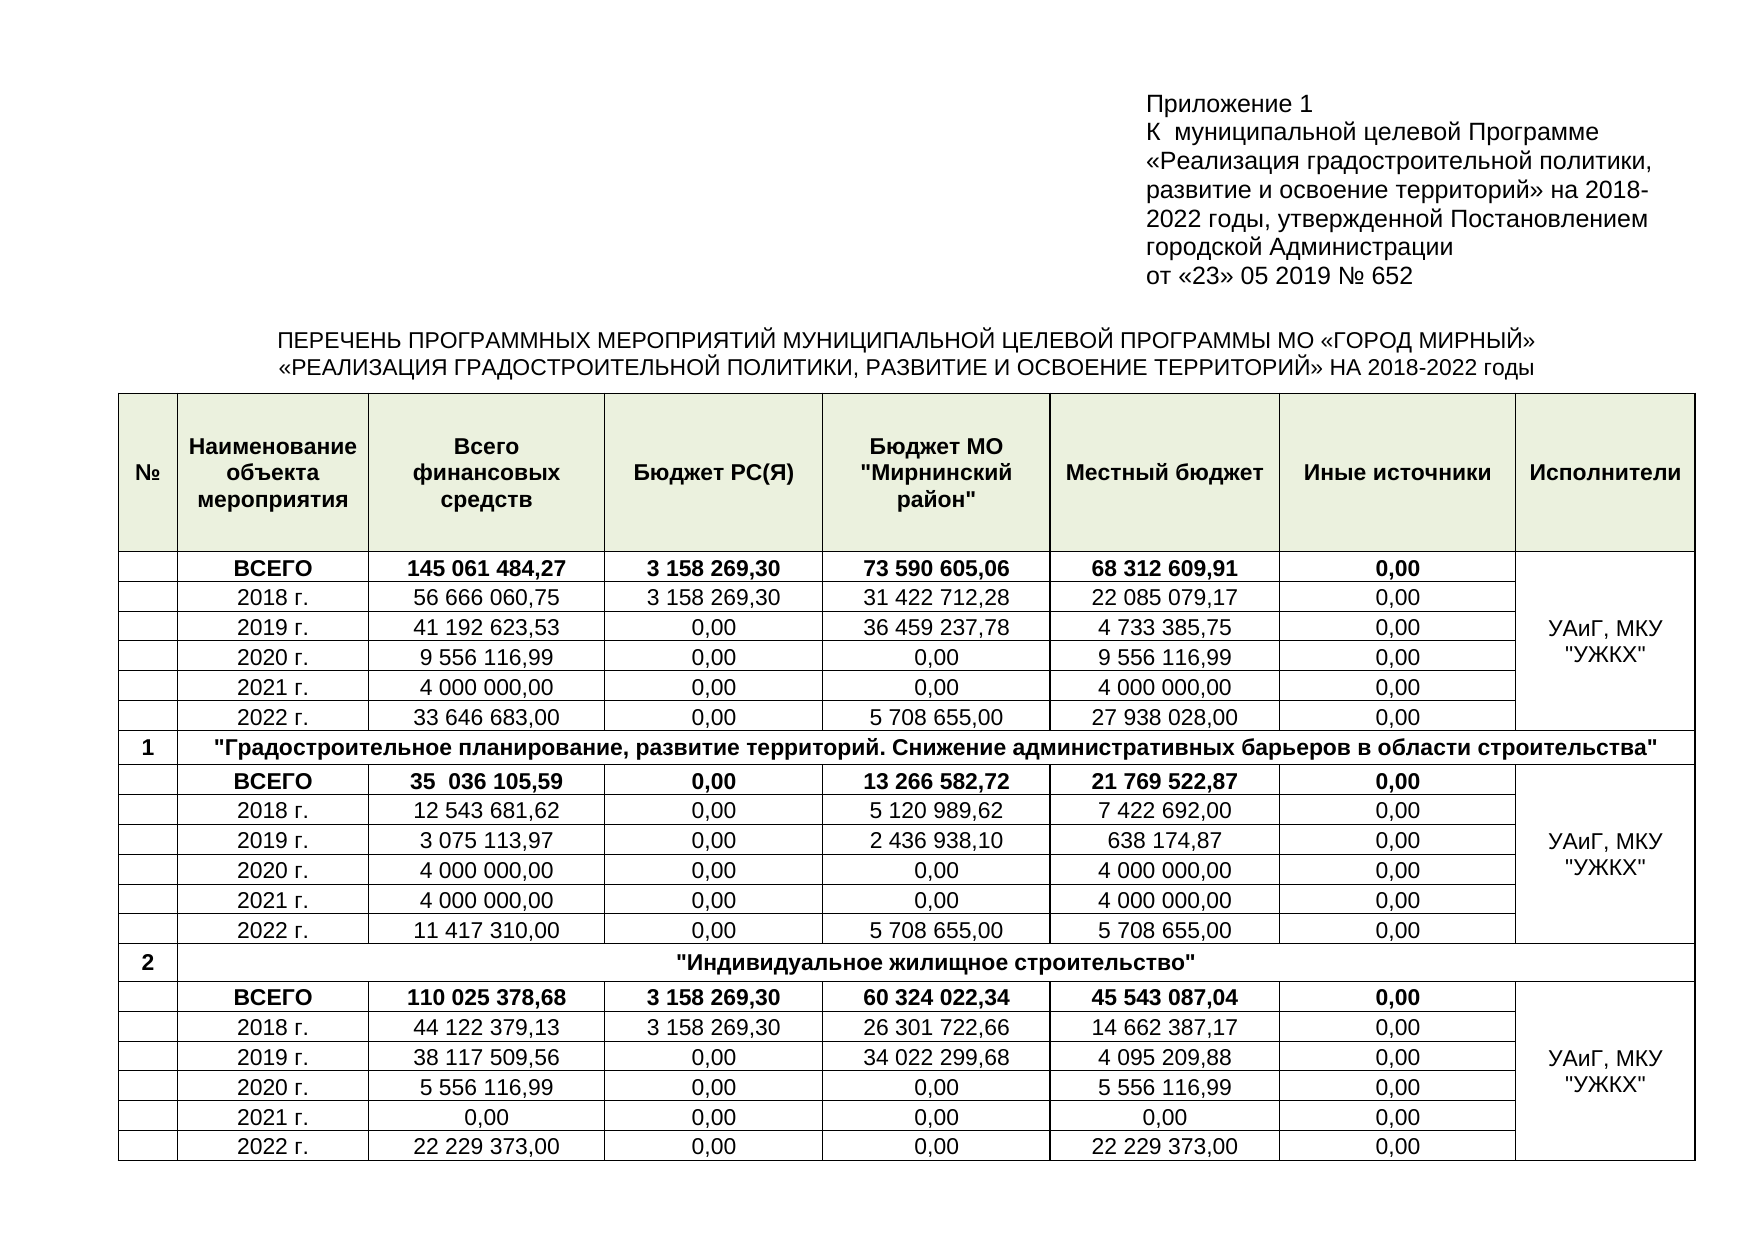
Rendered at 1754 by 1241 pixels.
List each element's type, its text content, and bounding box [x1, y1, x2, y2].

table_cell 0,00 [1280, 885, 1515, 913]
table_cell 0,00 [1280, 1071, 1515, 1100]
table_cell 1 [119, 731, 177, 764]
table_cell 60 324 022,34 [823, 982, 1049, 1011]
table_cell 22 229 373,00 [369, 1131, 604, 1160]
table_cell 4 000 000,00 [369, 671, 604, 700]
table_cell ВСЕГО [178, 982, 368, 1011]
table_cell 2019 г. [178, 825, 368, 854]
table_cell [119, 582, 177, 611]
table_cell 2019 г. [178, 612, 368, 640]
table_cell 56 666 060,75 [369, 582, 604, 611]
table_cell 0,00 [369, 1101, 604, 1130]
table_cell 34 022 299,68 [823, 1042, 1049, 1070]
table_cell 0,00 [1280, 825, 1515, 854]
table_cell 2021 г. [178, 671, 368, 700]
table_cell 0,00 [823, 1101, 1049, 1130]
table_cell 4 000 000,00 [1051, 885, 1279, 913]
table_cell [119, 765, 177, 794]
table_cell 5 120 989,62 [823, 795, 1049, 824]
table_cell 110 025 378,68 [369, 982, 604, 1011]
table_cell 3 075 113,97 [369, 825, 604, 854]
table_cell 0,00 [605, 612, 822, 640]
table_cell 3 158 269,30 [605, 582, 822, 611]
table_cell 0,00 [1280, 641, 1515, 670]
table_cell 2019 г. [178, 1042, 368, 1070]
table_cell 2022 г. [178, 1131, 368, 1160]
table_cell 0,00 [1280, 612, 1515, 640]
table_cell 5 556 116,99 [1051, 1071, 1279, 1100]
table_cell 4 733 385,75 [1051, 612, 1279, 640]
title развитие и освоение территорий» на 2018-2022 годы, утвержденной Постановлением городской Администрации [1146, 175, 1665, 261]
table_cell [119, 1071, 177, 1100]
table_cell 73 590 605,06 [823, 552, 1049, 581]
table_cell 638 174,87 [1051, 825, 1279, 854]
table_cell Местный бюджет [1051, 394, 1279, 551]
table_cell 13 266 582,72 [823, 765, 1049, 794]
table_cell [119, 1131, 177, 1160]
table_cell [119, 641, 177, 670]
table_cell 0,00 [1280, 765, 1515, 794]
table_cell 2022 г. [178, 914, 368, 943]
table_cell [119, 795, 177, 824]
table_cell 0,00 [823, 1131, 1049, 1160]
table_cell 2020 г. [178, 641, 368, 670]
table_cell 0,00 [823, 671, 1049, 700]
table_cell 5 556 116,99 [369, 1071, 604, 1100]
table_cell 11 417 310,00 [369, 914, 604, 943]
table_cell 0,00 [605, 825, 822, 854]
table_cell УАиГ, МКУ "УЖКХ" [1516, 765, 1694, 943]
table_cell 0,00 [1280, 1042, 1515, 1070]
table_cell ВСЕГО [178, 765, 368, 794]
table_cell 22 229 373,00 [1051, 1131, 1279, 1160]
table_cell 0,00 [1280, 982, 1515, 1011]
table_cell 0,00 [605, 795, 822, 824]
table_cell 0,00 [1280, 701, 1515, 730]
table_cell "Градостроительное планирование, развитие территорий. Снижение административных барьеров в области строительства" [178, 731, 1694, 764]
table_cell 2021 г. [178, 1101, 368, 1130]
table_cell 0,00 [1280, 855, 1515, 883]
table_cell [119, 982, 177, 1011]
table_cell 3 158 269,30 [605, 552, 822, 581]
table_cell 2022 г. [178, 701, 368, 730]
table_cell 2021 г. [178, 885, 368, 913]
table_cell [119, 1042, 177, 1070]
table_cell 2018 г. [178, 1012, 368, 1041]
table_cell 26 301 722,66 [823, 1012, 1049, 1041]
table_cell 0,00 [605, 1071, 822, 1100]
table_cell [119, 612, 177, 640]
table_cell 9 556 116,99 [369, 641, 604, 670]
table_cell 0,00 [605, 701, 822, 730]
table_cell 0,00 [1280, 914, 1515, 943]
table_header ПЕРЕЧЕНЬ ПРОГРАММНЫХ МЕРОПРИЯТИЙ МУНИЦИПАЛЬНОЙ ЦЕЛЕВОЙ ПРОГРАММЫ МО «ГОРОД МИРНЫЙ» «РЕАЛИЗАЦИЯ ГРАДОСТРОИТЕЛЬНОЙ ПОЛИТИКИ, РАЗВИТИЕ И ОСВОЕНИЕ ТЕРРИТОРИЙ» НА 2018-2022 годы [118, 328, 1695, 393]
title К муниципальной целевой Программе «Реализация градостроительной политики, [1146, 117, 1665, 175]
table_cell 36 459 237,78 [823, 612, 1049, 640]
table_cell 0,00 [605, 855, 822, 883]
table_cell Исполнители [1516, 394, 1694, 551]
table_cell 12 543 681,62 [369, 795, 604, 824]
table_cell 0,00 [1280, 795, 1515, 824]
table_cell 2 436 938,10 [823, 825, 1049, 854]
table_cell № [119, 394, 177, 551]
table_cell 4 095 209,88 [1051, 1042, 1279, 1070]
table_cell 0,00 [605, 641, 822, 670]
table_cell [119, 914, 177, 943]
table_cell 35 036 105,59 [369, 765, 604, 794]
table_cell 68 312 609,91 [1051, 552, 1279, 581]
table_cell "Индивидуальное жилищное строительство" [178, 944, 1694, 981]
table_cell 0,00 [1280, 1131, 1515, 1160]
table_cell 2018 г. [178, 582, 368, 611]
table_cell Бюджет МО "Мирнинский район" [823, 394, 1049, 551]
table_cell [119, 671, 177, 700]
table_cell 38 117 509,56 [369, 1042, 604, 1070]
table_cell 0,00 [1051, 1101, 1279, 1130]
table_cell 0,00 [605, 1101, 822, 1130]
table_cell 5 708 655,00 [1051, 914, 1279, 943]
table_cell 0,00 [605, 885, 822, 913]
table_cell 0,00 [823, 885, 1049, 913]
table_cell 0,00 [1280, 1012, 1515, 1041]
table_cell 2020 г. [178, 1071, 368, 1100]
table_cell 0,00 [605, 671, 822, 700]
table_cell 33 646 683,00 [369, 701, 604, 730]
table_cell 3 158 269,30 [605, 982, 822, 1011]
table_cell УАиГ, МКУ "УЖКХ" [1516, 552, 1694, 730]
table_cell Бюджет РС(Я) [605, 394, 822, 551]
table_cell 45 543 087,04 [1051, 982, 1279, 1011]
table_cell 2 [119, 944, 177, 981]
title от «23» 05 2019 № 652 [1146, 261, 1665, 290]
table_cell 0,00 [1280, 552, 1515, 581]
table_cell Иные источники [1280, 394, 1515, 551]
table_cell Наименование объекта мероприятия [178, 394, 368, 551]
table_cell 0,00 [823, 855, 1049, 883]
table_cell 4 000 000,00 [1051, 671, 1279, 700]
table_cell 21 769 522,87 [1051, 765, 1279, 794]
table_cell 3 158 269,30 [605, 1012, 822, 1041]
table_cell УАиГ, МКУ "УЖКХ" [1516, 982, 1694, 1160]
table_cell [119, 701, 177, 730]
table_cell 0,00 [1280, 671, 1515, 700]
table_cell 22 085 079,17 [1051, 582, 1279, 611]
table_cell 0,00 [1280, 1101, 1515, 1130]
table_cell Всего финансовых средств [369, 394, 604, 551]
table_cell 44 122 379,13 [369, 1012, 604, 1041]
table_cell 0,00 [605, 1042, 822, 1070]
table_cell 0,00 [605, 765, 822, 794]
table_cell 0,00 [823, 641, 1049, 670]
title Приложение 1 [1146, 89, 1665, 117]
table_cell 27 938 028,00 [1051, 701, 1279, 730]
table_cell 0,00 [823, 1071, 1049, 1100]
table_cell 4 000 000,00 [369, 855, 604, 883]
table_cell 4 000 000,00 [369, 885, 604, 913]
table_cell [119, 1101, 177, 1130]
table_cell 4 000 000,00 [1051, 855, 1279, 883]
table_cell [119, 885, 177, 913]
table_cell 14 662 387,17 [1051, 1012, 1279, 1041]
table_cell 0,00 [605, 1131, 822, 1160]
table_cell 41 192 623,53 [369, 612, 604, 640]
table_cell [119, 855, 177, 883]
table_cell ВСЕГО [178, 552, 368, 581]
table_cell [119, 552, 177, 581]
table_cell 2018 г. [178, 795, 368, 824]
table_cell 5 708 655,00 [823, 914, 1049, 943]
table_cell 31 422 712,28 [823, 582, 1049, 611]
table_cell 9 556 116,99 [1051, 641, 1279, 670]
table_cell [119, 1012, 177, 1041]
table_cell 0,00 [605, 914, 822, 943]
table_cell 145 061 484,27 [369, 552, 604, 581]
table_cell 0,00 [1280, 582, 1515, 611]
table_cell 2020 г. [178, 855, 368, 883]
table_cell 5 708 655,00 [823, 701, 1049, 730]
table_cell 7 422 692,00 [1051, 795, 1279, 824]
table_cell [119, 825, 177, 854]
